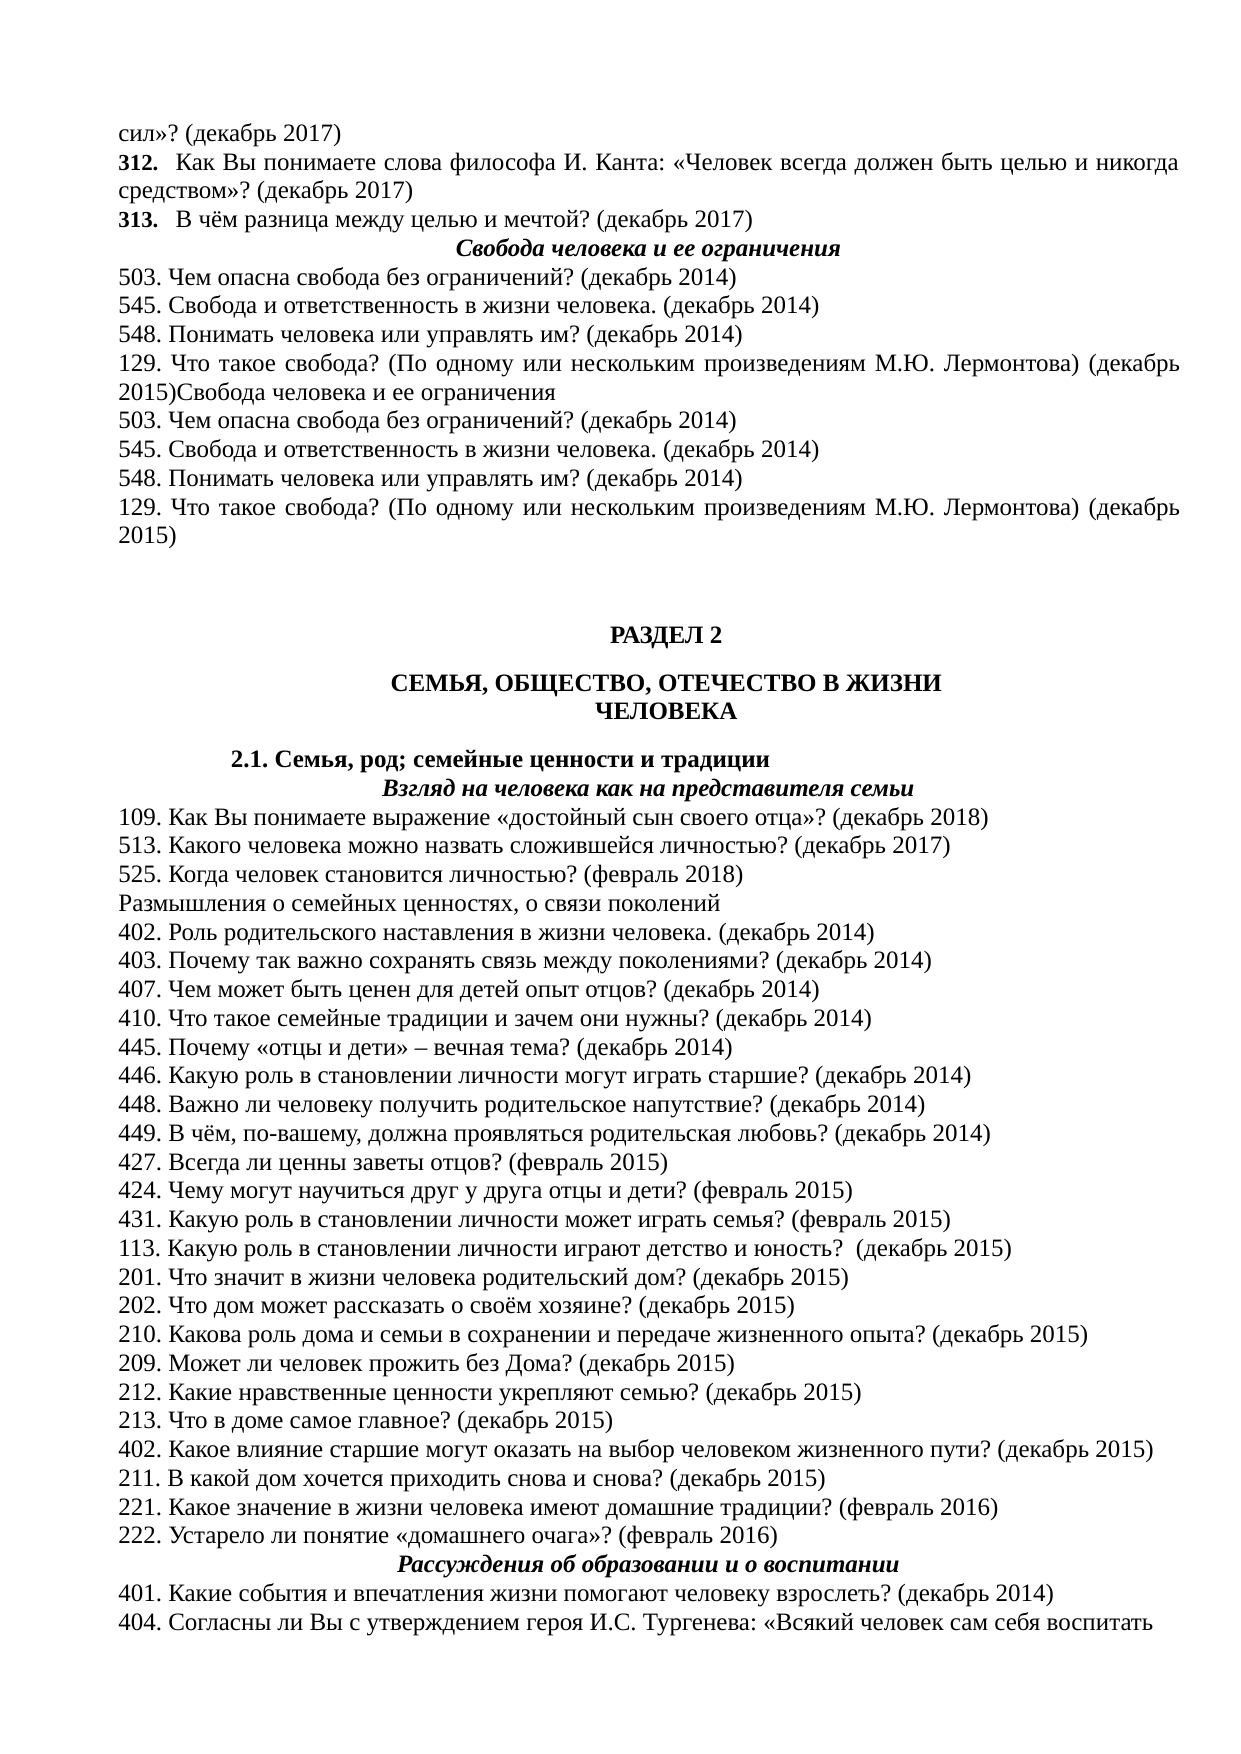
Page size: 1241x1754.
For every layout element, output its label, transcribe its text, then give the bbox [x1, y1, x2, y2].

text 445. Почему «отцы и дети» – вечная тема? (декабрь 2014) [118, 1032, 1181, 1061]
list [118, 118, 1181, 147]
text 545. Свобода и ответственность в жизни человека. (декабрь 2014) [118, 434, 1181, 463]
list Свобода человека и ее ограничения [118, 233, 1181, 262]
text 222. Устарело ли понятие «домашнего очага»? (февраль 2016) [118, 1521, 1181, 1549]
text 446. Какую роль в становлении личности могут играть старшие? (декабрь 2014) [118, 1061, 1181, 1089]
text 401. Какие события и впечатления жизни помогают человеку взрослеть? (декабрь 2014) [118, 1578, 1181, 1607]
text 513. Какого человека можно назвать сложившейся личностью? (декабрь 2017) [118, 831, 1181, 859]
text 424. Чему могут научиться друг у друга отцы и дети? (февраль 2015) [118, 1176, 1181, 1204]
text 427. Всегда ли ценны заветы отцов? (февраль 2015) [118, 1147, 1181, 1176]
text Взгляд на человека как на представителя семьи [118, 773, 1181, 802]
text 129. Что такое свобода? (По одному или нескольким произведениям М.Ю. Лермонтова) (декабрь 2015) [118, 492, 1181, 549]
text 407. Чем может быть ценен для детей опыт отцов? (декабрь 2014) [118, 974, 1181, 1003]
text 431. Какую роль в становлении личности может играть семья? (февраль 2015) [118, 1204, 1181, 1233]
text 503. Чем опасна свобода без ограничений? (декабрь 2014) [118, 262, 1181, 291]
text 212. Какие нравственные ценности укрепляют семью? (декабрь 2015) [118, 1377, 1181, 1406]
text 410. Что такое семейные традиции и зачем они нужны? (декабрь 2014) [118, 1003, 1181, 1032]
text 202. Что дом может рассказать о своём хозяине? (декабрь 2015) [118, 1291, 1181, 1319]
text 402. Роль родительского наставления в жизни человека. (декабрь 2014) [118, 917, 1181, 946]
text Размышления о семейных ценностях, о связи поколений [118, 888, 1181, 917]
text 221. Какое значение в жизни человека имеют домашние традиции? (февраль 2016) [118, 1492, 1181, 1521]
text 525. Когда человек становится личностью? (февраль 2018) [118, 859, 1181, 888]
text 548. Понимать человека или управлять им? (декабрь 2014) [118, 463, 1181, 492]
text 449. В чём, по-вашему, должна проявляться родительская любовь? (декабрь 2014) [118, 1118, 1181, 1147]
text 548. Понимать человека или управлять им? (декабрь 2014) [118, 319, 1181, 348]
text 448. Важно ли человеку получить родительское напутствие? (декабрь 2014) [118, 1089, 1181, 1118]
text 213. Что в доме самое главное? (декабрь 2015) [118, 1406, 1181, 1434]
subtitle 2.1. Семья, род; семейные ценности и традиции [231, 744, 1181, 773]
text 211. В какой дом хочется приходить снова и снова? (декабрь 2015) [118, 1463, 1181, 1492]
text 402. Какое влияние старшие могут оказать на выбор человеком жизненного пути? (декабрь 2015) [118, 1434, 1181, 1463]
text 113. Какую роль в становлении личности играют детство и юность? (декабрь 2015) [118, 1233, 1181, 1262]
text 209. Может ли человек прожить без Дома? (декабрь 2015) [118, 1348, 1181, 1377]
text 545. Свобода и ответственность в жизни человека. (декабрь 2014) [118, 291, 1181, 319]
text 109. Как Вы понимаете выражение «достойный сын своего отца»? (декабрь 2018) [118, 802, 1181, 831]
text 403. Почему так важно сохранять связь между поколениями? (декабрь 2014) [118, 946, 1181, 974]
text 503. Чем опасна свобода без ограничений? (декабрь 2014) [118, 406, 1181, 434]
text Рассуждения об образовании и о воспитании [118, 1549, 1181, 1578]
text 210. Какова роль дома и семьи в сохранении и передаче жизненного опыта? (декабрь 2015) [118, 1319, 1181, 1348]
text СЕМЬЯ, ОБЩЕСТВО, ОТЕЧЕСТВО В ЖИЗНИ ЧЕЛОВЕКА [328, 668, 1004, 725]
subtitle РАЗДЕЛ 2 [328, 620, 1003, 649]
list В чём разница между целью и мечтой? (декабрь 2017) [118, 204, 1181, 233]
list Как Вы понимаете слова философа И. Канта: «Человек всегда должен быть целью и никогда средством»? (декабрь 2017) [118, 147, 1181, 204]
list 129. Что такое свобода? (По одному или нескольким произведениям М.Ю. Лермонтова) (декабрь 2015)Свобода человека и ее ограничения [118, 348, 1181, 406]
text 201. Что значит в жизни человека родительский дом? (декабрь 2015) [118, 1262, 1181, 1291]
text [118, 1607, 1181, 1636]
